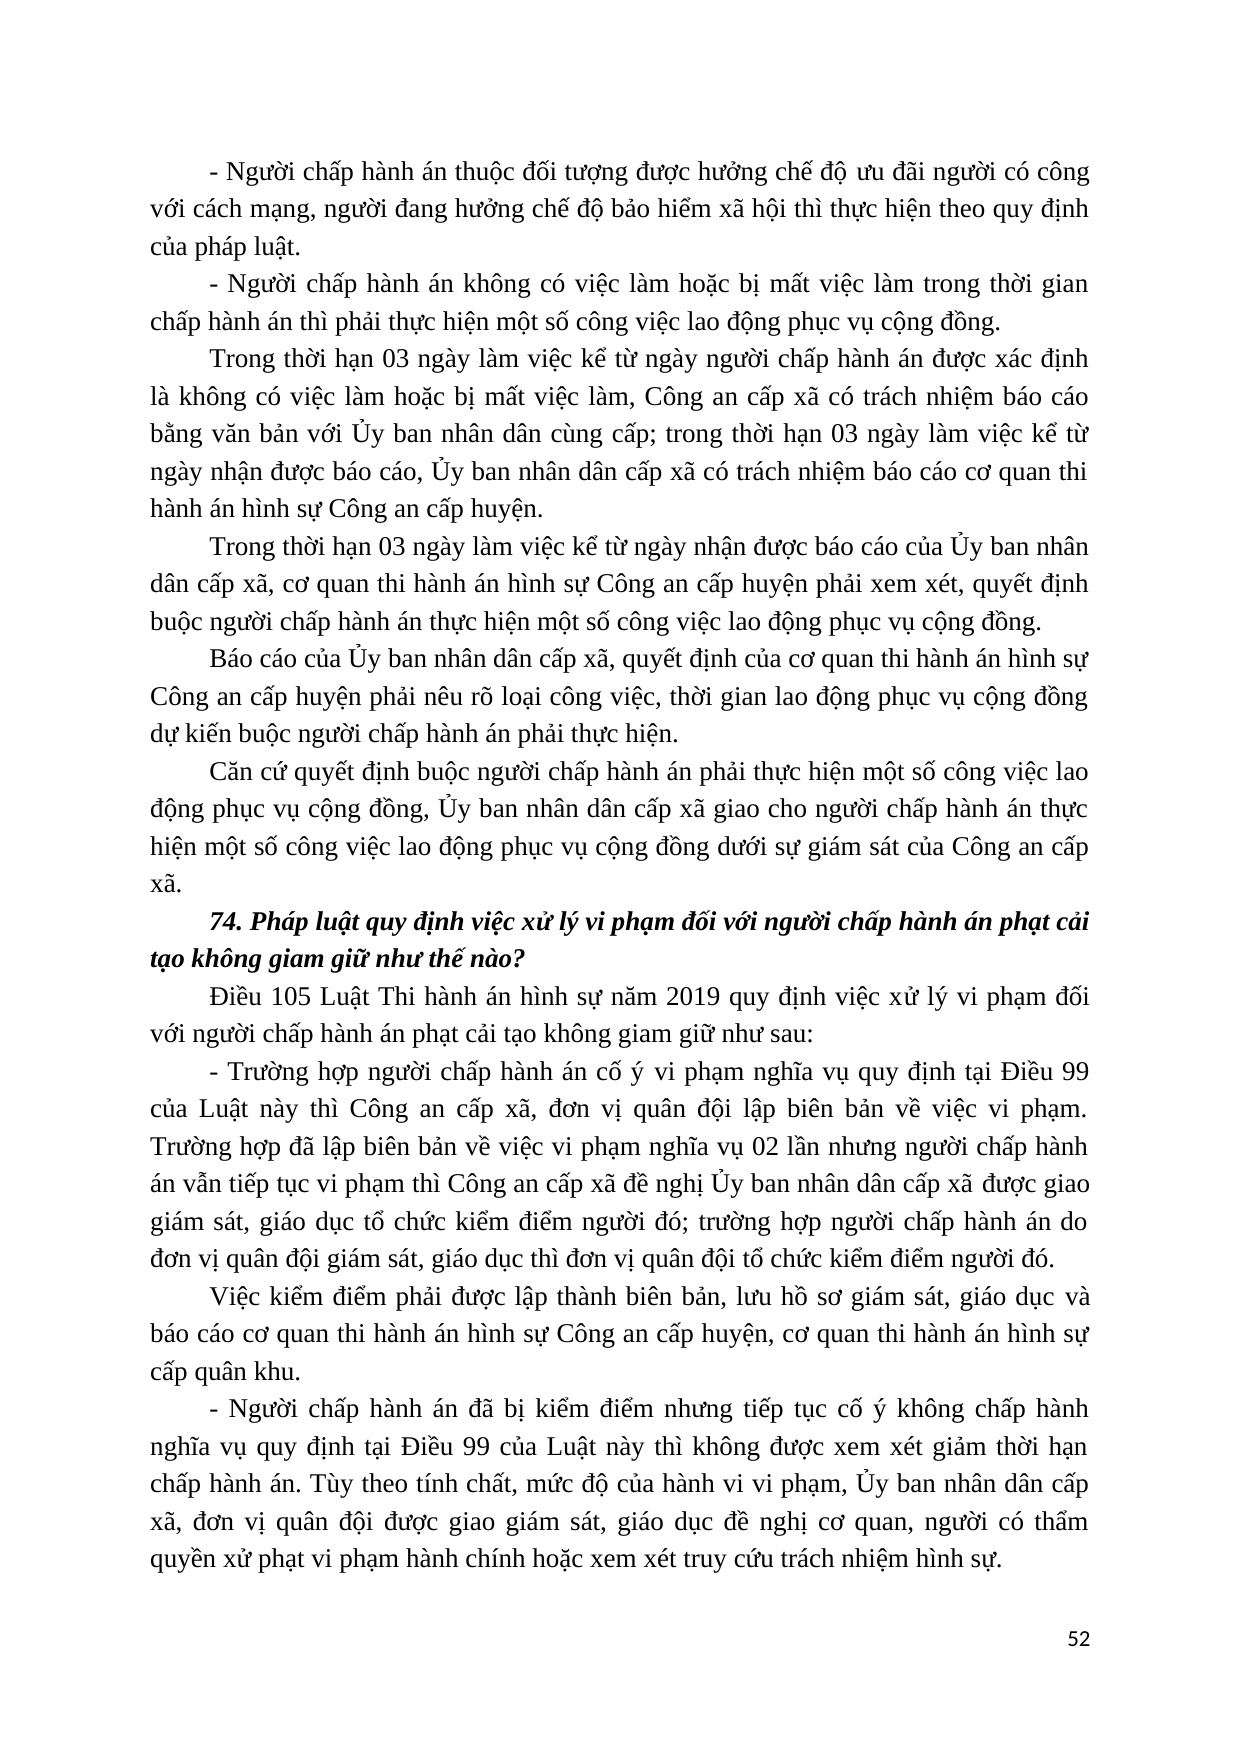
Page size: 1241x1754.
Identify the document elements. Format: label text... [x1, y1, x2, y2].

text Báo cáo của Ủy ban nhân dân cấp xã, quyết định của cơ quan thi hành án hình sự Công an cấp huyện phải nêu rõ loại công việc, thời gian lao động phục vụ cộng đồng dự kiến buộc người chấp hành án phải thực hiện. [150, 637, 1090, 750]
text Trong thời hạn 03 ngày làm việc kể từ ngày người chấp hành án được xác định là không có việc làm hoặc bị mất việc làm, Công an cấp xã có trách nhiệm báo cáo bằng văn bản với Ủy ban nhân dân cùng cấp; trong thời hạn 03 ngày làm việc kể từ ngày nhận được báo cáo, Ủy ban nhân dân cấp xã có trách nhiệm báo cáo cơ quan thi hành án hình sự Công an cấp huyện. [150, 337, 1090, 525]
text Điều 105 Luật Thi hành án hình sự năm 2019 quy định việc xử lý vi phạm đối với người chấp hành án phạt cải tạo không giam giữ như sau: [150, 975, 1090, 1050]
text Việc kiểm điểm phải được lập thành biên bản, lưu hồ sơ giám sát, giáo dục và báo cáo cơ quan thi hành án hình sự Công an cấp huyện, cơ quan thi hành án hình sự cấp quân khu. [150, 1275, 1090, 1387]
text - Trường hợp người chấp hành án cố ý vi phạm nghĩa vụ quy định tại Điều 99 của Luật này thì Công an cấp xã, đơn vị quân đội lập biên bản về việc vi phạm. Trường hợp đã lập biên bản về việc vi phạm nghĩa vụ 02 lần nhưng người chấp hành án vẫn tiếp tục vi phạm thì Công an cấp xã đề nghị Ủy ban nhân dân cấp xã được giao giám sát, giáo dục tổ chức kiểm điểm người đó; trường hợp người chấp hành án do đơn vị quân đội giám sát, giáo dục thì đơn vị quân đội tổ chức kiểm điểm người đó. [150, 1050, 1090, 1275]
text - Người chấp hành án thuộc đối tượng được hưởng chế độ ưu đãi người có công với cách mạng, người đang hưởng chế độ bảo hiểm xã hội thì thực hiện theo quy định của pháp luật. [150, 150, 1090, 262]
text - Người chấp hành án đã bị kiểm điểm nhưng tiếp tục cố ý không chấp hành nghĩa vụ quy định tại Điều 99 của Luật này thì không được xem xét giảm thời hạn chấp hành án. Tùy theo tính chất, mức độ của hành vi vi phạm, Ủy ban nhân dân cấp xã, đơn vị quân đội được giao giám sát, giáo dục đề nghị cơ quan, người có thẩm quyền xử phạt vi phạm hành chính hoặc xem xét truy cứu trách nhiệm hình sự. [150, 1387, 1090, 1575]
text - Người chấp hành án không có việc làm hoặc bị mất việc làm trong thời gian chấp hành án thì phải thực hiện một số công việc lao động phục vụ cộng đồng. [150, 262, 1090, 337]
text Trong thời hạn 03 ngày làm việc kể từ ngày nhận được báo cáo của Ủy ban nhân dân cấp xã, cơ quan thi hành án hình sự Công an cấp huyện phải xem xét, quyết định buộc người chấp hành án thực hiện một số công việc lao động phục vụ cộng đồng. [150, 525, 1090, 637]
text Căn cứ quyết định buộc người chấp hành án phải thực hiện một số công việc lao động phục vụ cộng đồng, Ủy ban nhân dân cấp xã giao cho người chấp hành án thực hiện một số công việc lao động phục vụ cộng đồng dưới sự giám sát của Công an cấp xã. [150, 750, 1090, 900]
text 74. Pháp luật quy định việc xử lý vi phạm đối với người chấp hành án phạt cải tạo không giam giữ như thế nào? [150, 900, 1090, 975]
